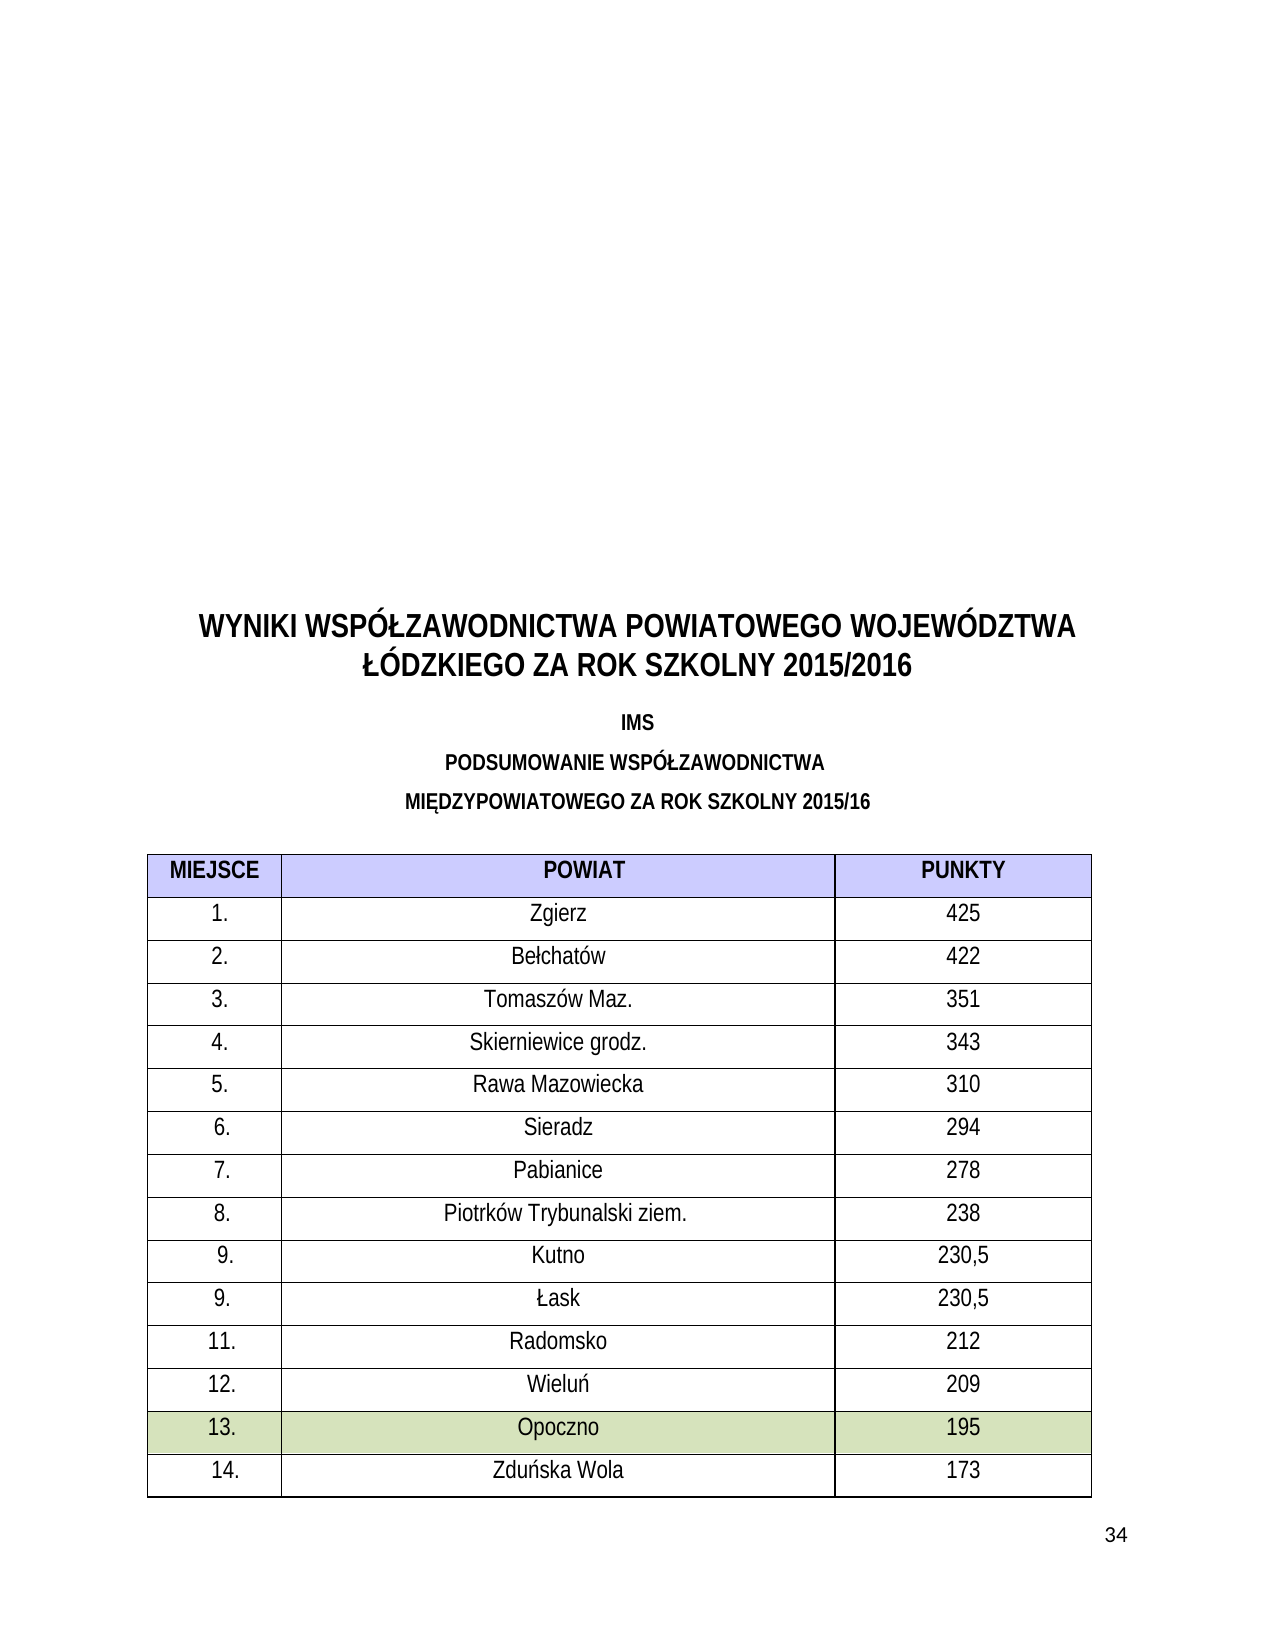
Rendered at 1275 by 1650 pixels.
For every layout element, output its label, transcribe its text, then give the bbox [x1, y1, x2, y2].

table_cell Opoczno [282, 1412, 834, 1453]
table_cell 14. [148, 1455, 281, 1496]
table_cell 5. [148, 1069, 281, 1111]
table_cell Pabianice [282, 1155, 834, 1197]
table_header MIEJSCE [148, 855, 281, 897]
table_cell Wieluń [282, 1369, 834, 1411]
table_cell 173 [836, 1455, 1091, 1496]
table_cell 278 [836, 1155, 1091, 1197]
table_cell 3. [148, 984, 281, 1025]
table_cell 422 [836, 941, 1091, 983]
table_cell 4. [148, 1026, 281, 1068]
table_cell 6. [148, 1112, 281, 1154]
table_cell 11. [148, 1326, 281, 1368]
table_cell 212 [836, 1326, 1091, 1368]
table_cell 1. [148, 898, 281, 940]
table_cell 8. [148, 1198, 281, 1239]
table_header PUNKTY [836, 855, 1091, 897]
table_cell 294 [836, 1112, 1091, 1154]
table_cell 230,5 [836, 1241, 1091, 1282]
table_cell 209 [836, 1369, 1091, 1411]
table_cell 238 [836, 1198, 1091, 1239]
table_cell 9. [148, 1283, 281, 1325]
table_cell Radomsko [282, 1326, 834, 1368]
table_cell Piotrków Trybunalski ziem. [282, 1198, 834, 1239]
text IMS [148, 709, 1127, 736]
table_header POWIAT [282, 855, 834, 897]
table_cell 12. [148, 1369, 281, 1411]
table_cell Zduńska Wola [282, 1455, 834, 1496]
table_cell Skierniewice grodz. [282, 1026, 834, 1068]
table_cell 351 [836, 984, 1091, 1025]
table_cell 195 [836, 1412, 1091, 1453]
table_cell 7. [148, 1155, 281, 1197]
table_cell 230,5 [836, 1283, 1091, 1325]
table_cell Łask [282, 1283, 834, 1325]
table_cell 310 [836, 1069, 1091, 1111]
table_cell 13. [148, 1412, 281, 1453]
table_cell 2. [148, 941, 281, 983]
table_cell Zgierz [282, 898, 834, 940]
table_cell 343 [836, 1026, 1091, 1068]
table_cell Tomaszów Maz. [282, 984, 834, 1025]
table_cell Bełchatów [282, 941, 834, 983]
table_cell Sieradz [282, 1112, 834, 1154]
table_cell Rawa Mazowiecka [282, 1069, 834, 1111]
table_cell 9. [148, 1241, 281, 1282]
text PODSUMOWANIE WSPÓŁZAWODNICTWA MIĘDZYPOWIATOWEGO ZA ROK SZKOLNY 2015/16 [148, 749, 1127, 815]
table_cell Kutno [282, 1241, 834, 1282]
table_cell 425 [836, 898, 1091, 940]
text WYNIKI WSPÓŁZAWODNICTWA POWIATOWEGO WOJEWÓDZTWA ŁÓDZKIEGO ZA ROK SZKOLNY 2015/2016 [148, 607, 1127, 683]
